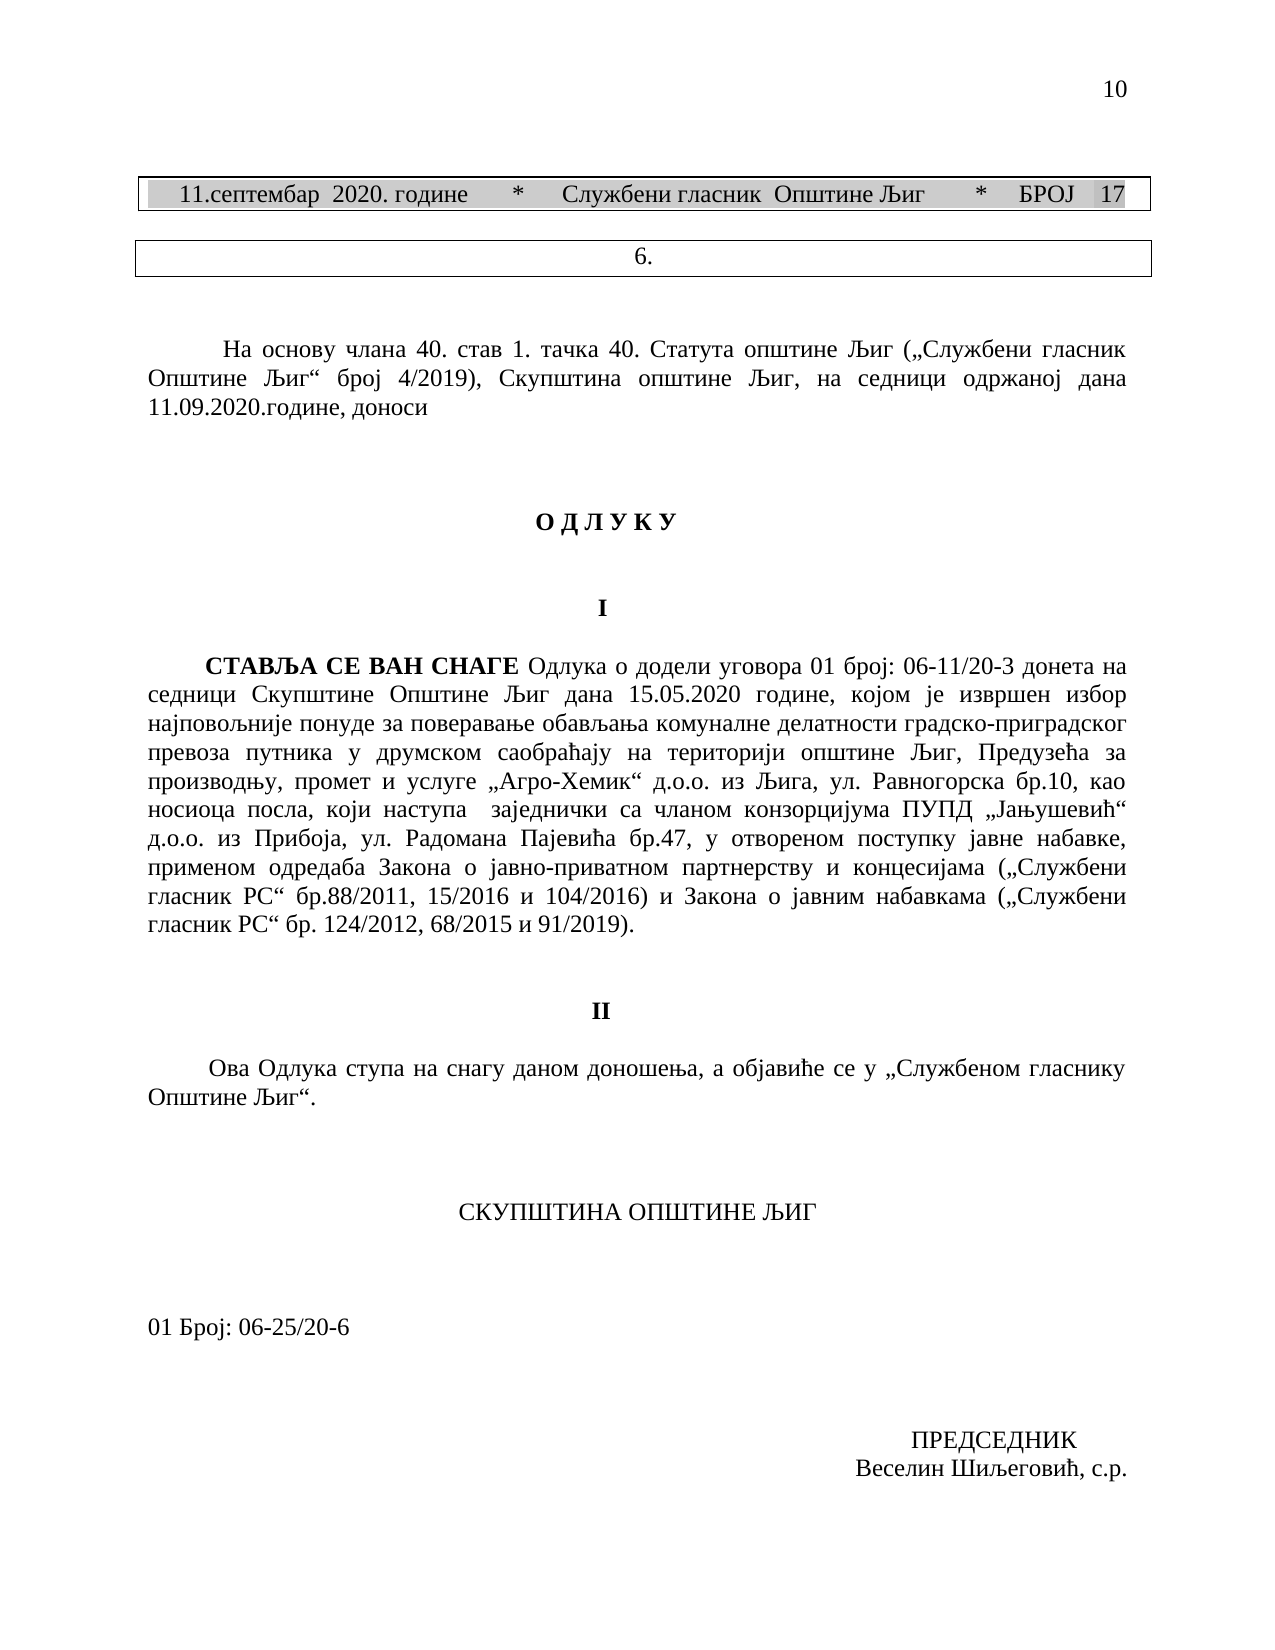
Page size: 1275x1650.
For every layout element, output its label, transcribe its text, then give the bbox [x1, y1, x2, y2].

text Oва Одлука ступа на снагу даном доношења, а објавиће се у „Службеном гласнику Општине Љиг“. [148, 1053, 1127, 1111]
text О Д Л У К У [148, 507, 1127, 536]
text 01 Број: 06-25/20-6 [148, 1312, 1127, 1341]
text I [148, 593, 1127, 622]
text На основу члана 40. став 1. тачка 40. Статута општине Љиг („Службени гласник Општине Љиг“ број 4/2019), Скупштина општине Љиг, на седници одржаној дана 11.09.2020.године, доноси [148, 334, 1127, 421]
text 11.септембар 2020. године * Службени гласник Општине Љиг * БРОЈ 17 [139, 178, 1150, 210]
text СКУПШТИНА ОПШТИНЕ ЉИГ [148, 1197, 1127, 1226]
text Веселин Шиљеговић, с.р. [148, 1453, 1127, 1482]
text ПРЕДСЕДНИК [148, 1425, 1127, 1453]
text II [148, 996, 1127, 1024]
text СТАВЉА СЕ ВАН СНАГЕ Одлука о додели уговора 01 број: 06-11/20-3 донета на седници Скупштине Општине Љиг дана 15.05.2020 године, којом је извршен избор најповољније понуде за поверавање обављања комуналне делатности градско-приградског превоза путника у друмском саобраћају на територији општине Љиг, Предузећа за производњу, промет и услуге „Агро-Хемик“ д.о.о. из Љига, ул. Равногорска бр.10, као носиоца посла, који наступа заједнички са чланом конзорцијума ПУПД „Јањушевић“ д.о.о. из Прибоја, ул. Радомана Пајевића бр.47, у отвореном поступку јавне набавке, применом одредаба Закона о јавно-приватном партнерству и концесијама („Службени гласник РС“ бр.88/2011, 15/2016 и 104/2016) и Закона о јавним набавкама („Службени гласник РС“ бр. 124/2012, 68/2015 и 91/2019). [148, 651, 1127, 938]
table_header 6. [136, 241, 1151, 276]
